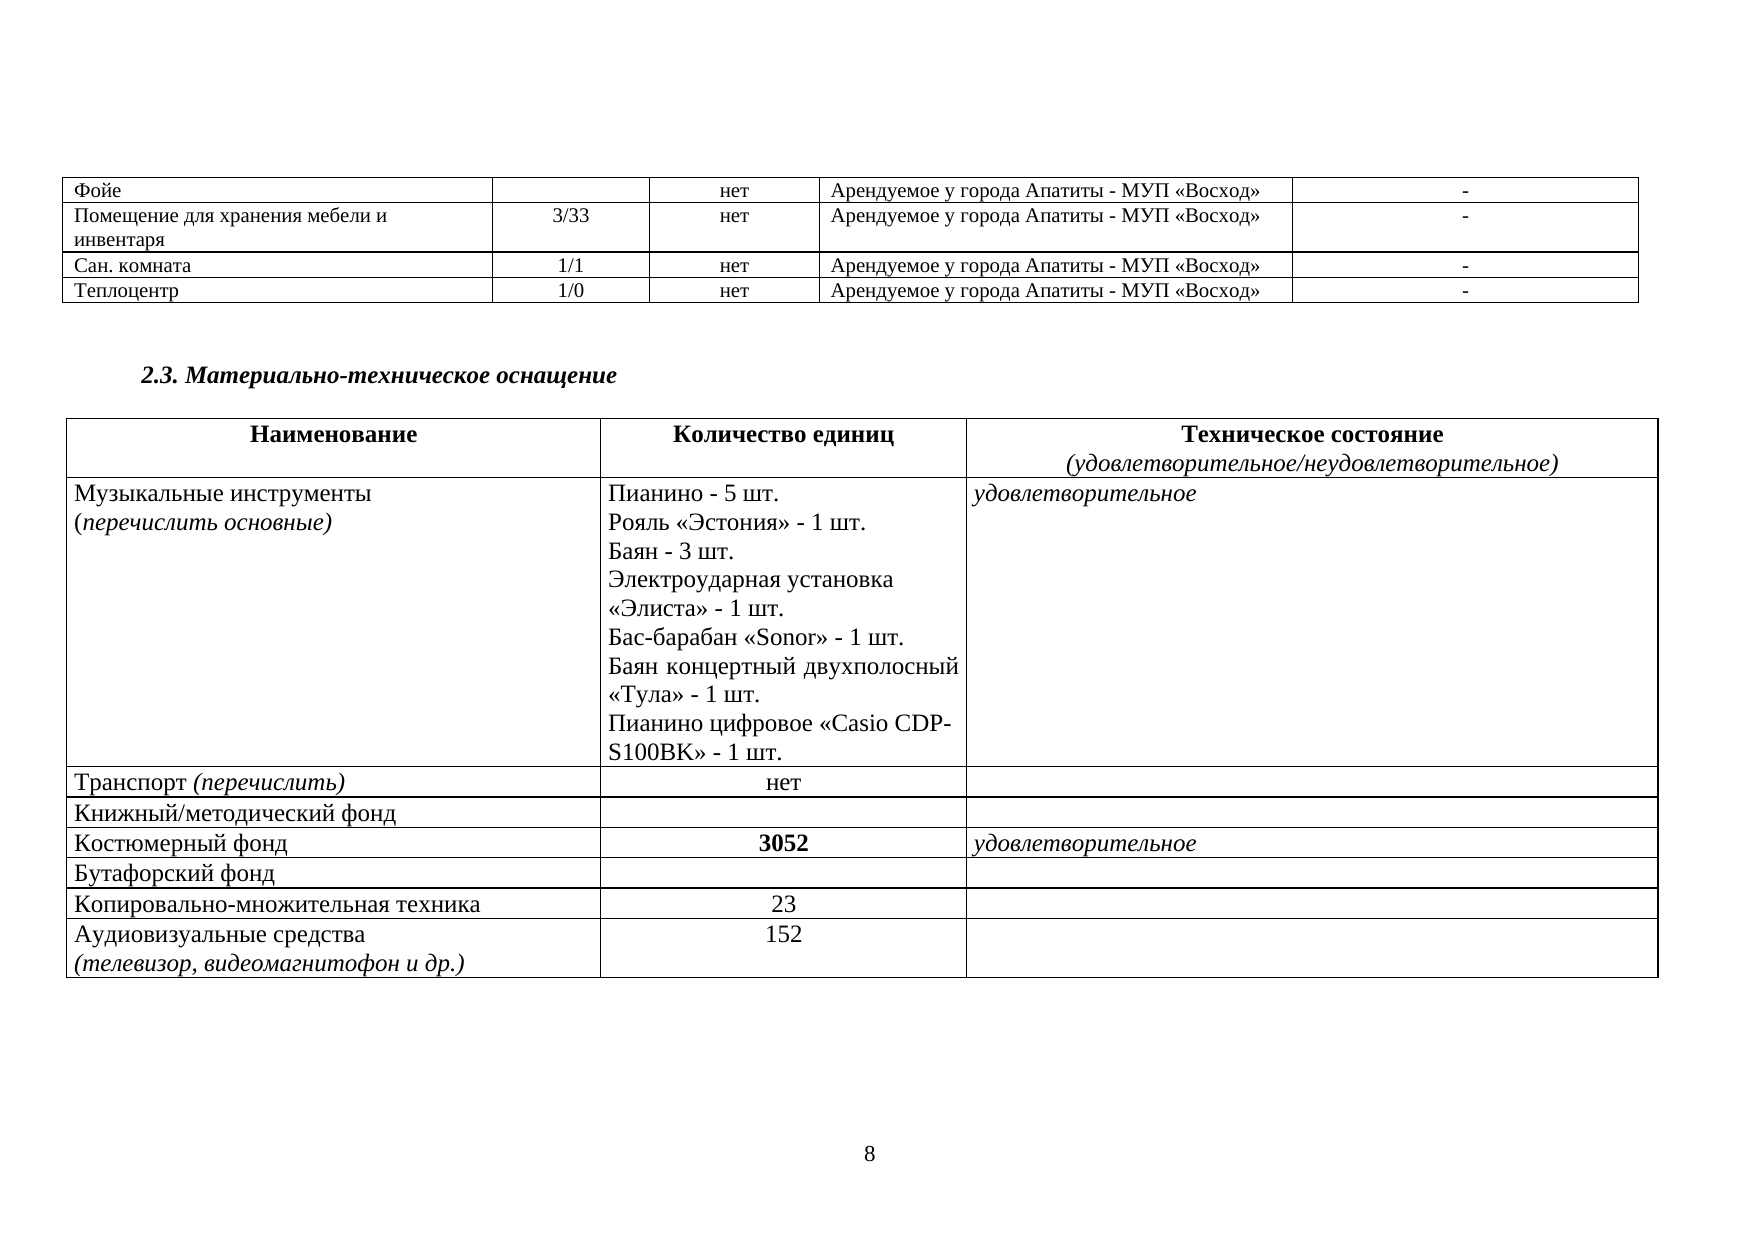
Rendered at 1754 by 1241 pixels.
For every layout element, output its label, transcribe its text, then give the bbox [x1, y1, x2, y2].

table_cell [967, 767, 1657, 796]
table_cell 3/33 [493, 203, 649, 251]
table_cell Музыкальные инструменты (перечислить основные) [67, 478, 600, 766]
table_cell 1/1 [493, 253, 649, 277]
table_cell Теплоцентр [63, 278, 492, 302]
table_cell [601, 858, 966, 887]
table_cell - [1293, 253, 1638, 277]
table_cell Бутафорский фонд [67, 858, 600, 887]
table_cell Аудиовизуальные средства (телевизор, видеомагнитофон и др.) [67, 919, 600, 976]
table_header Количество единиц [601, 419, 966, 477]
table_header Наименование [67, 419, 600, 477]
table_cell - [1293, 178, 1638, 202]
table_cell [820, 253, 1292, 277]
table_cell - [1293, 278, 1638, 302]
table_cell Костюмерный фонд [67, 828, 600, 857]
table_cell нет [650, 178, 819, 202]
table_cell Пианино - 5 шт. Рояль «Эстония» - 1 шт. Баян - 3 шт. Электроударная установка «Элиста» - 1 шт. Бас-барабан «Sonor» - 1 шт. Баян концертный двухполосный «Тула» - 1 шт. Пианино цифровое «Casio CDP-S100BK» - 1 шт. [601, 478, 966, 766]
table_cell Копировально-множительная техника [67, 889, 600, 917]
table_cell [967, 919, 1657, 976]
table_cell 1/0 [493, 278, 649, 302]
table_cell удовлетворительное [967, 478, 1657, 766]
table_cell [967, 889, 1657, 917]
table_cell - [1293, 203, 1638, 251]
table_cell 152 [601, 919, 966, 976]
text 2.3. Материально-техническое оснащение [141, 360, 1665, 389]
table_cell [601, 798, 966, 826]
table_header Техническое состояние (удовлетворительное/неудовлетворительное) [967, 419, 1657, 477]
table_cell [493, 178, 649, 202]
table_cell нет [650, 278, 819, 302]
table_cell нет [601, 767, 966, 796]
table_cell удовлетворительное [967, 828, 1657, 857]
table_cell Книжный/методический фонд [67, 798, 600, 826]
table_cell Помещение для хранения мебели и инвентаря [63, 203, 492, 251]
table_cell нет [650, 203, 819, 251]
table_cell 23 [601, 889, 966, 917]
table_cell [967, 798, 1657, 826]
table_cell [967, 858, 1657, 887]
table_cell 3052 [601, 828, 966, 857]
table_cell Арендуемое у города Апатиты - МУП «Восход» [820, 278, 1292, 302]
table_cell Фойе [63, 178, 492, 202]
table_cell Транспорт (перечислить) [67, 767, 600, 796]
table_cell нет [650, 253, 819, 277]
table_cell Сан. комната [63, 253, 492, 277]
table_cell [820, 203, 1292, 251]
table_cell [820, 178, 1292, 202]
